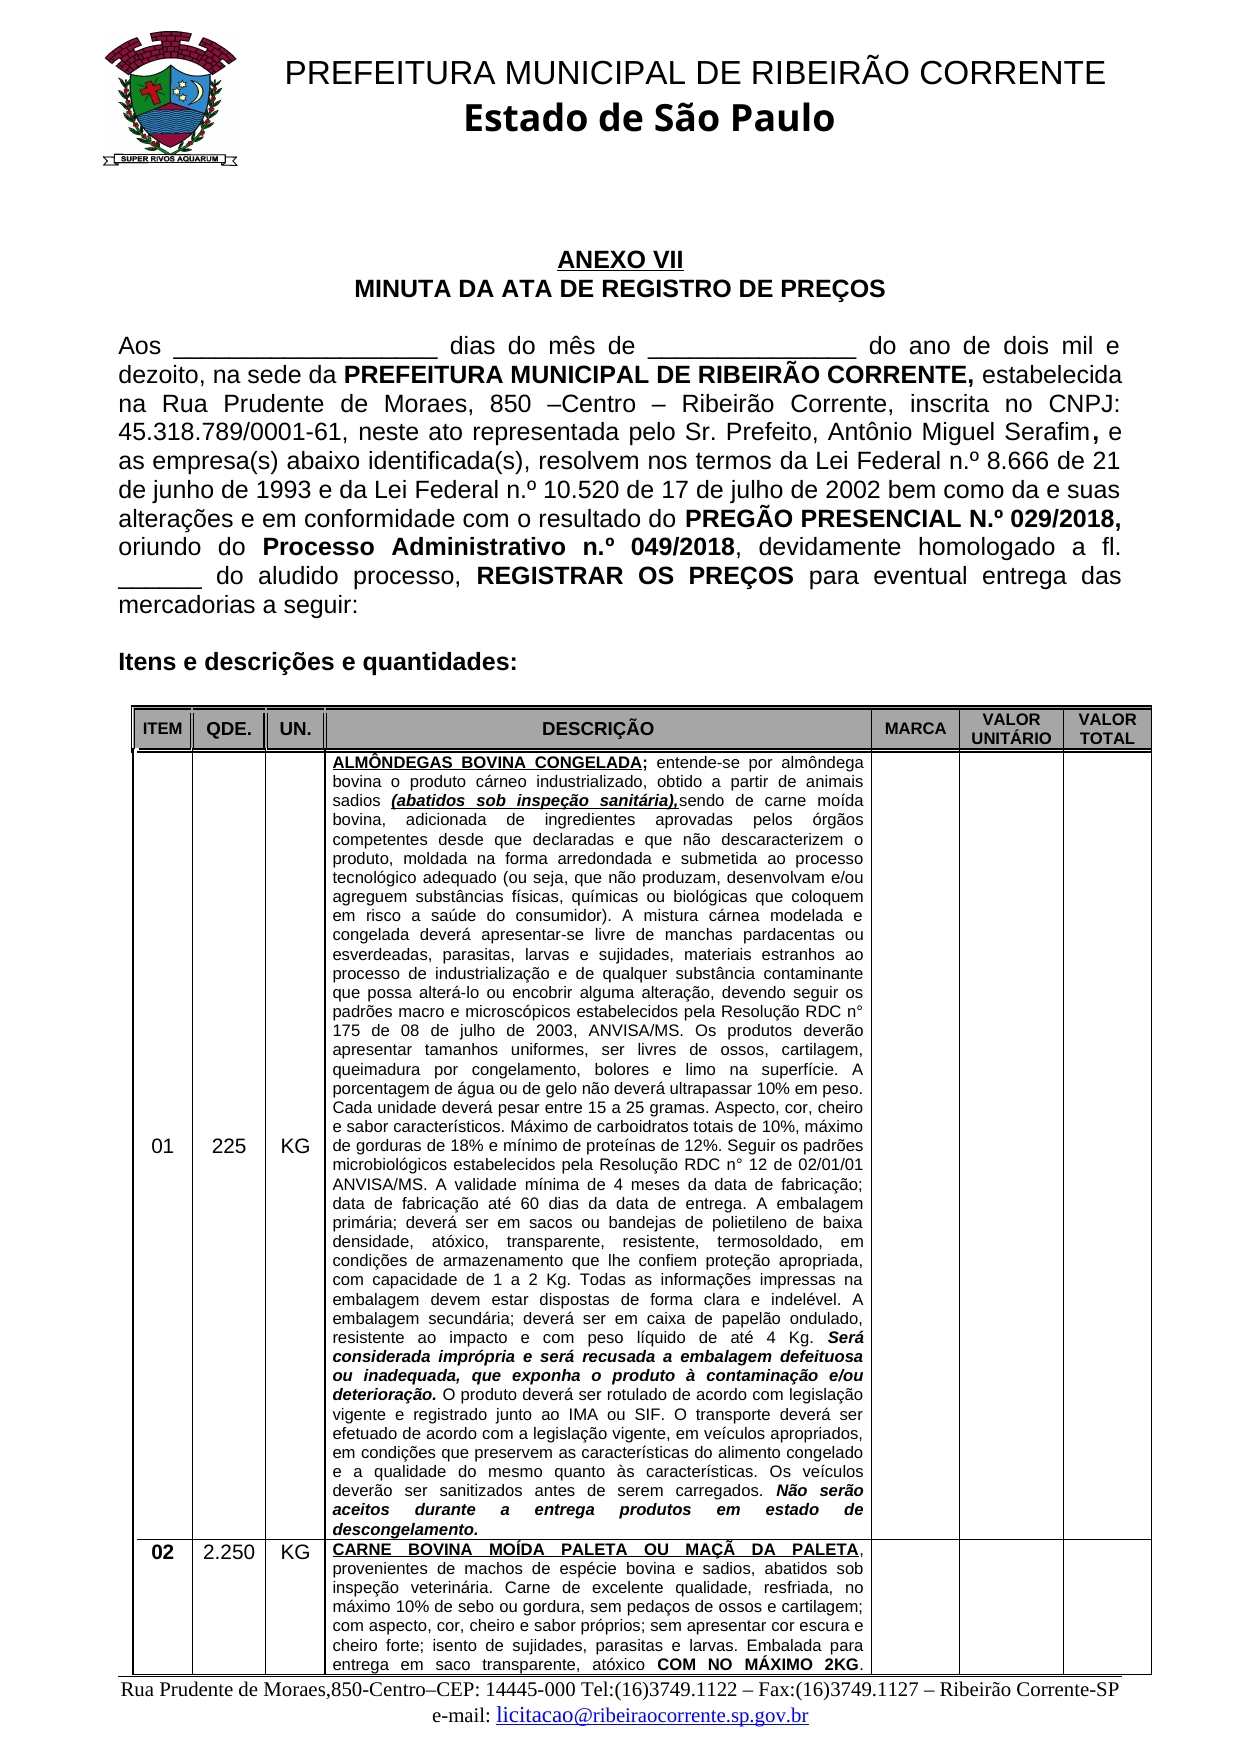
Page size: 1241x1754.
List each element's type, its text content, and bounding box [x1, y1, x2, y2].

table_header QDE. [192, 707, 266, 748]
table_header MARCA [872, 710, 959, 748]
table_header VALOR TOTAL [1064, 710, 1151, 748]
table_cell [1064, 1540, 1151, 1674]
picture [102, 31, 238, 166]
table_cell 225 [193, 753, 265, 1538]
table_cell [872, 1540, 959, 1674]
table_cell KG [266, 1540, 324, 1674]
text Itens e descrições e quantidades: [118, 647, 1122, 676]
table_header DESCRIÇÃO [325, 709, 871, 748]
table_cell [872, 753, 959, 1538]
table_cell 2.250 [193, 1540, 265, 1674]
table_header VALOR UNITÁRIO [960, 710, 1063, 748]
table_cell 02 [134, 1539, 192, 1674]
table_cell [960, 1540, 1063, 1674]
text ANEXO VII [118, 245, 1122, 274]
text MINUTA DA ATA DE REGISTRO DE PREÇOS [118, 274, 1122, 302]
table_header ITEM [133, 707, 192, 748]
text Aos ___________________ dias do mês de _______________ do ano de dois mil e dezoito, na sede da PREFEITURA MUNICIPAL DE RIBEIRÃO CORRENTE, estabelecida na Rua Prudente de Moraes, 850 –Centro – Ribeirão Corrente, inscrita no CNPJ: 45.318.789/0001-61, neste ato representada pelo Sr. Prefeito, Antônio Miguel Serafim, e as empresa(s) abaixo identificada(s), resolvem nos termos da Lei Federal n.º 8.666 de 21 de junho de 1993 e da Lei Federal n.º 10.520 de 17 de julho de 2002 bem como da e suas alterações e em conformidade com o resultado do PREGÃO PRESENCIAL N.º 029/2018, oriundo do Processo Administrativo n.º 049/2018, devidamente homologado a fl. ______ do aludido processo, REGISTRAR OS PREÇOS para eventual entrega das mercadorias a seguir: [118, 331, 1122, 619]
table_cell KG [266, 753, 324, 1538]
table_cell [960, 753, 1063, 1538]
table_cell [1064, 753, 1151, 1538]
table_cell ALMÔNDEGAS BOVINA CONGELADA; entende-se por almôndega bovina o produto cárneo industrializado, obtido a partir de animais sadios (abatidos sob inspeção sanitária),sendo de carne moída bovina, adicionada de ingredientes aprovadas pelos órgãos competentes desde que declaradas e que não descaracterizem o produto, moldada na forma arredondada e submetida ao processo tecnológico adequado (ou seja, que não produzam, desenvolvam e/ou agreguem substâncias físicas, químicas ou biológicas que coloquem em risco a saúde do consumidor). A mistura cárnea modelada e congelada deverá apresentar-se livre de manchas pardacentas ou esverdeadas, parasitas, larvas e sujidades, materiais estranhos ao processo de industrialização e de qualquer substância contaminante que possa alterá-lo ou encobrir alguma alteração, devendo seguir os padrões macro e microscópicos estabelecidos pela Resolução RDC n° 175 de 08 de julho de 2003, ANVISA/MS. Os produtos deverão apresentar tamanhos uniformes, ser livres de ossos, cartilagem, queimadura por congelamento, bolores e limo na superfície. A porcentagem de água ou de gelo não deverá ultrapassar 10% em peso. Cada unidade deverá pesar entre 15 a 25 gramas. Aspecto, cor, cheiro e sabor característicos. Máximo de carboidratos totais de 10%, máximo de gorduras de 18% e mínimo de proteínas de 12%. Seguir os padrões microbiológicos estabelecidos pela Resolução RDC n° 12 de 02/01/01 ANVISA/MS. A validade mínima de 4 meses da data de fabricação; data de fabricação até 60 dias da data de entrega. A embalagem primária; deverá ser em sacos ou bandejas de polietileno de baixa densidade, atóxico, transparente, resistente, termosoldado, em condições de armazenamento que lhe confiem proteção apropriada, com capacidade de 1 a 2 Kg. Todas as informações impressas na embalagem devem estar dispostas de forma clara e indelével. A embalagem secundária; deverá ser em caixa de papelão ondulado, resistente ao impacto e com peso líquido de até 4 Kg. Será considerada imprópria e será recusada a embalagem defeituosa ou inadequada, que exponha o produto à contaminação e/ou deterioração. O produto deverá ser rotulado de acordo com legislação vigente e registrado junto ao IMA ou SIF. O transporte deverá ser efetuado de acordo com a legislação vigente, em veículos apropriados, em condições que preservem as características do alimento congelado e a qualidade do mesmo quanto às características. Os veículos deverão ser sanitizados antes de serem carregados. Não serão aceitos durante a entrega produtos em estado de descongelamento. [326, 753, 871, 1538]
table_cell 01 [134, 748, 192, 1538]
table_header UN. [266, 707, 325, 748]
